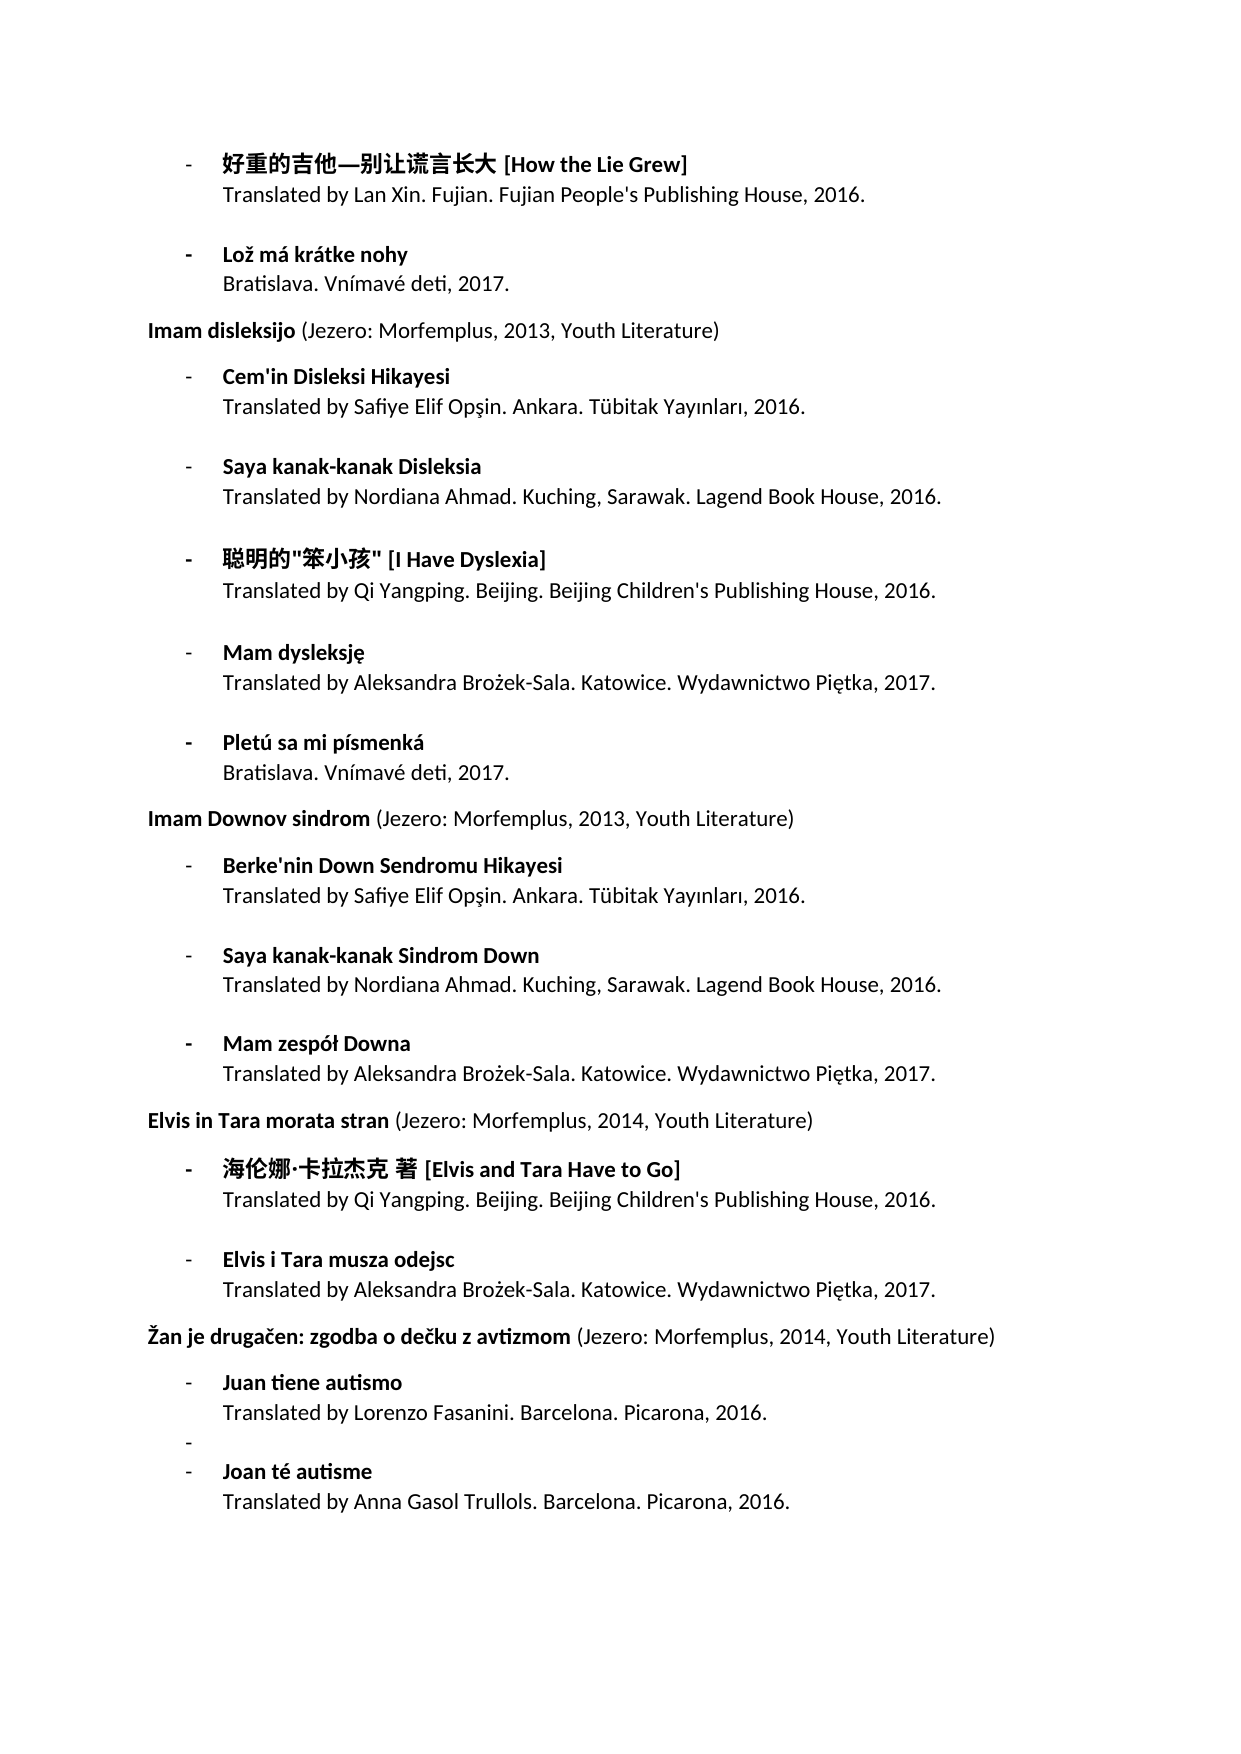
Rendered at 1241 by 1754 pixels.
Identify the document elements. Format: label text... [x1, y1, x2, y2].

list 聪明的"笨小孩" [I Have Dyslexia] Translated by Qi Yangping. Beijing. Beijing Children's Publishing House, 2016. [185, 543, 1093, 604]
list Cem'in Disleksi Hikayesi Translated by Safiye Elif Opşin. Ankara. Tübitak Yayınları, 2016. [185, 362, 1093, 421]
list Lož má krátke nohy Bratislava. Vnímavé deti, 2017. [185, 240, 1093, 298]
list Joan té autisme Translated by Anna Gasol Trullols. Barcelona. Picarona, 2016. [185, 1457, 1093, 1545]
list Berke'nin Down Sendromu Hikayesi Translated by Safiye Elif Opşin. Ankara. Tübitak Yayınları, 2016. [185, 851, 1093, 909]
text Elvis in Tara morata stran (Jezero: Morfemplus, 2014, Youth Literature) [148, 1106, 1093, 1134]
text Žan je drugačen: zgodba o dečku z avtizmom (Jezero: Morfemplus, 2014, Youth Literature) [148, 1322, 1093, 1350]
list 好重的吉他—别让谎言长大 [How the Lie Grew] Translated by Lan Xin. Fujian. Fujian People's Publishing House, 2016. [185, 148, 1093, 238]
list 海伦娜·卡拉杰克 著 [Elvis and Tara Have to Go] Translated by Qi Yangping. Beijing. Beijing Children's Publishing House, 2016. [185, 1152, 1093, 1243]
list Elvis i Tara musza odejsc Translated by Aleksandra Brożek-Sala. Katowice. Wydawnictwo Piętka, 2017. [185, 1245, 1093, 1303]
list Juan tiene autismo Translated by Lorenzo Fasanini. Barcelona. Picarona, 2016. [185, 1368, 1093, 1426]
text Imam disleksijo (Jezero: Morfemplus, 2013, Youth Literature) [148, 316, 1093, 344]
list Pletú sa mi písmenká Bratislava. Vnímavé deti, 2017. [185, 728, 1093, 786]
list Mam zespół Downa Translated by Aleksandra Brożek-Sala. Katowice. Wydawnictwo Piętka, 2017. [185, 1029, 1093, 1087]
text Imam Downov sindrom (Jezero: Morfemplus, 2013, Youth Literature) [148, 804, 1093, 832]
list Mam dysleksję Translated by Aleksandra Brożek-Sala. Katowice. Wydawnictwo Piętka, 2017. [185, 638, 1093, 697]
list Saya kanak-kanak Disleksia Translated by Nordiana Ahmad. Kuching, Sarawak. Lagend Book House, 2016. [185, 452, 1093, 510]
list Saya kanak-kanak Sindrom Down Translated by Nordiana Ahmad. Kuching, Sarawak. Lagend Book House, 2016. [185, 941, 1093, 998]
